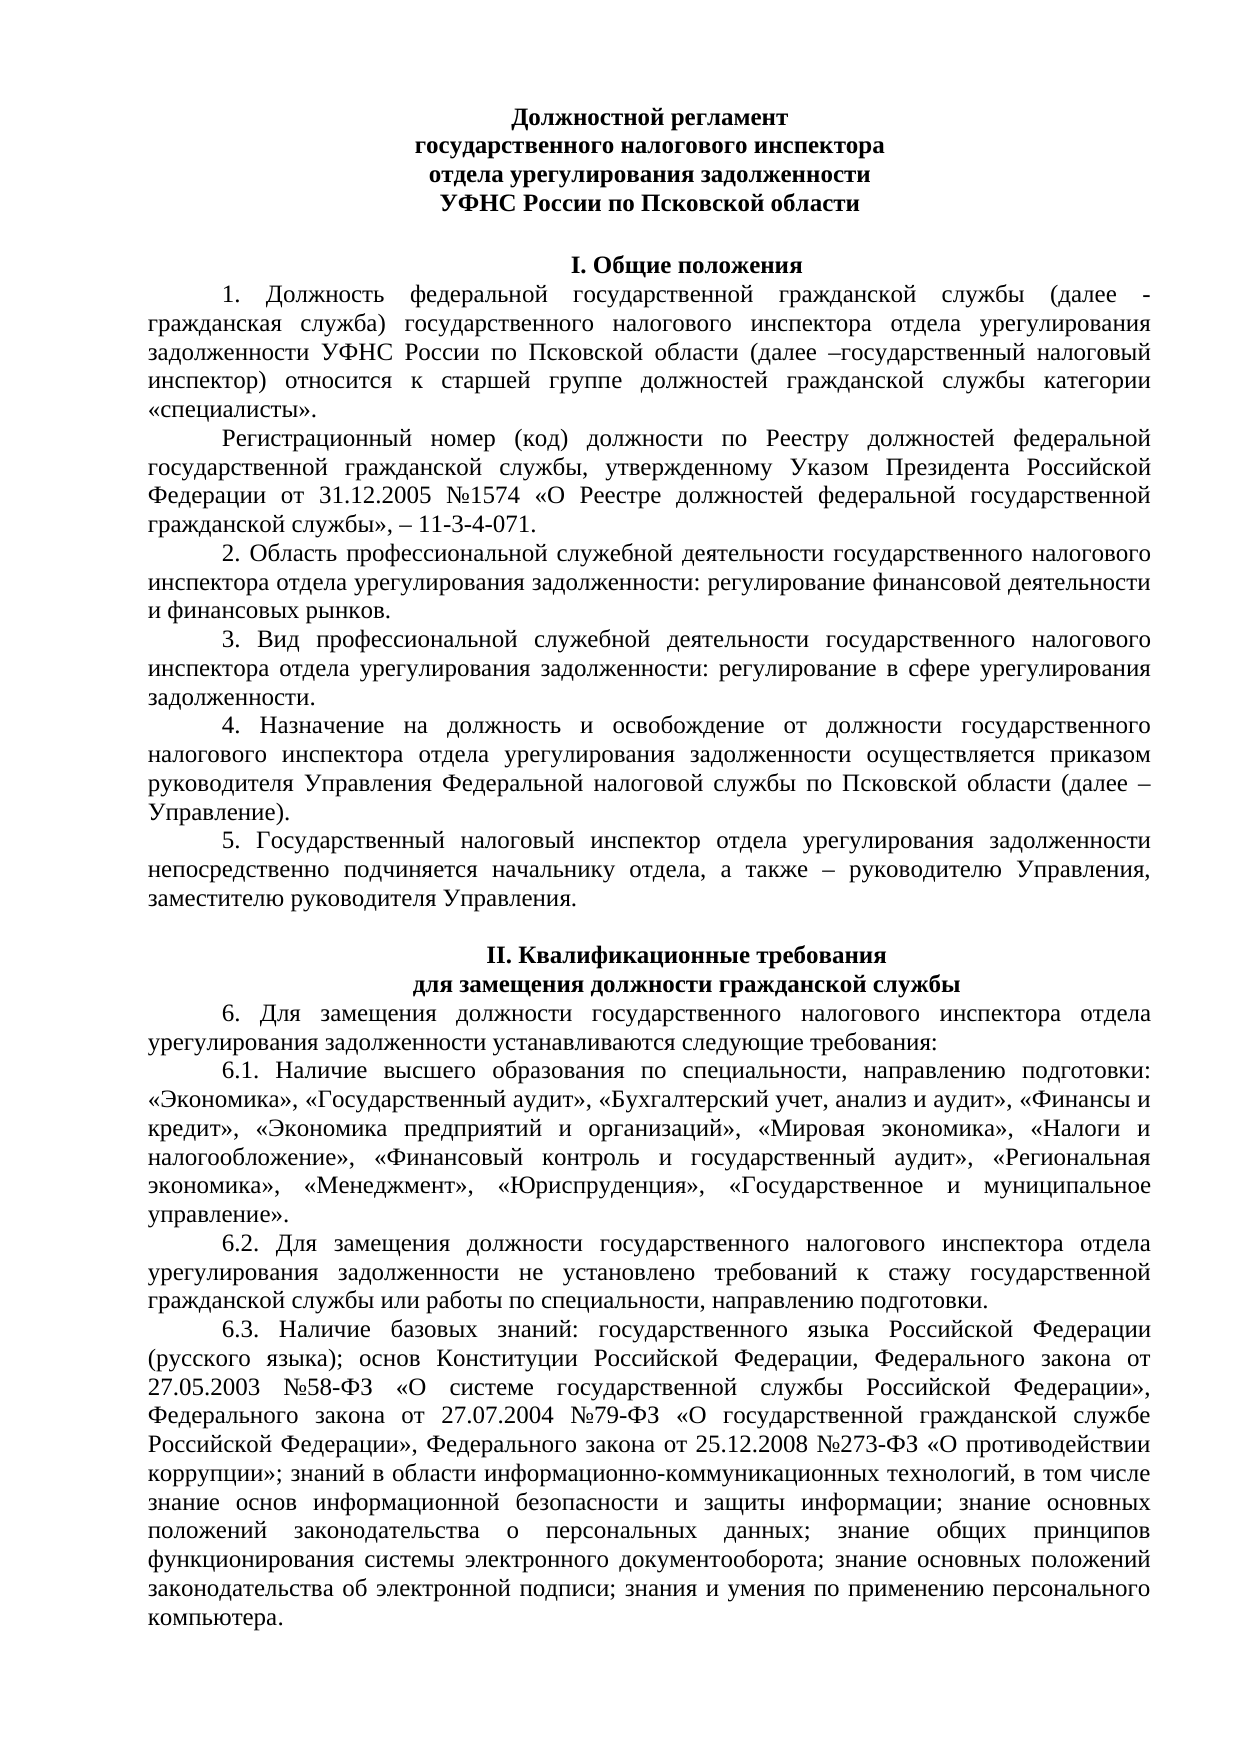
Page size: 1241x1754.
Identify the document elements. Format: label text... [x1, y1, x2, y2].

text 2. Область профессиональной служебной деятельности государственного налогового инспектора отдела урегулирования задолженности: регулирование финансовой деятельности и финансовых рынков. [148, 538, 1152, 624]
text 1. Должность федеральной государственной гражданской службы (далее - гражданская служба) государственного налогового инспектора отдела урегулирования задолженности УФНС России по Псковской области (далее –государственный налоговый инспектор) относится к старшей группе должностей гражданской службы категории «специалисты». [148, 279, 1152, 423]
subtitle отдела урегулирования задолженности [148, 159, 1152, 188]
text I. Общие положения [148, 250, 1152, 279]
text 5. Государственный налоговый инспектор отдела урегулирования задолженности непосредственно подчиняется начальнику отдела, а также – руководителю Управления, заместителю руководителя Управления. [148, 825, 1152, 912]
text 6.2. Для замещения должности государственного налогового инспектора отдела урегулирования задолженности не установлено требований к стажу государственной гражданской службы или работы по специальности, направлению подготовки. [148, 1228, 1152, 1314]
text для замещения должности гражданской службы [148, 969, 1152, 998]
text 6.3. Наличие базовых знаний: государственного языка Российской Федерации (русского языка); основ Конституции Российской Федерации, Федерального закона от 27.05.2003 №58-ФЗ «О системе государственной службы Российской Федерации», Федерального закона от 27.07.2004 №79-ФЗ «О государственной гражданской службе Российской Федерации», Федерального закона от 25.12.2008 №273-ФЗ «О противодействии коррупции»; знаний в области информационно-коммуникационных технологий, в том числе знание основ информационной безопасности и защиты информации; знание основных положений законодательства о персональных данных; знание общих принципов функционирования системы электронного документооборота; знание основных положений законодательства об электронной подписи; знания и умения по применению персонального компьютера. [148, 1314, 1152, 1630]
text II. Квалификационные требования [148, 940, 1152, 969]
text 3. Вид профессиональной служебной деятельности государственного налогового инспектора отдела урегулирования задолженности: регулирование в сфере урегулирования задолженности. [148, 624, 1152, 710]
text Регистрационный номер (код) должности по Реестру должностей федеральной государственной гражданской службы, утвержденному Указом Президента Российской Федерации от 31.12.2005 №1574 «О Реестре должностей федеральной государственной гражданской службы», – 11-3-4-071. [148, 423, 1152, 538]
subtitle УФНС России по Псковской области [148, 188, 1152, 250]
text 4. Назначение на должность и освобождение от должности государственного налогового инспектора отдела урегулирования задолженности осуществляется приказом руководителя Управления Федеральной налоговой службы по Псковской области (далее – Управление). [148, 710, 1152, 825]
text 6. Для замещения должности государственного налогового инспектора отдела урегулирования задолженности устанавливаются следующие требования: [148, 998, 1152, 1055]
subtitle Должностной регламент государственного налогового инспектора [148, 102, 1152, 159]
text 6.1. Наличие высшего образования по специальности, направлению подготовки: «Экономика», «Государственный аудит», «Бухгалтерский учет, анализ и аудит», «Финансы и кредит», «Экономика предприятий и организаций», «Мировая экономика», «Налоги и налогообложение», «Финансовый контроль и государственный аудит», «Региональная экономика», «Менеджмент», «Юриспруденция», «Государственное и муниципальное управление». [148, 1055, 1152, 1228]
